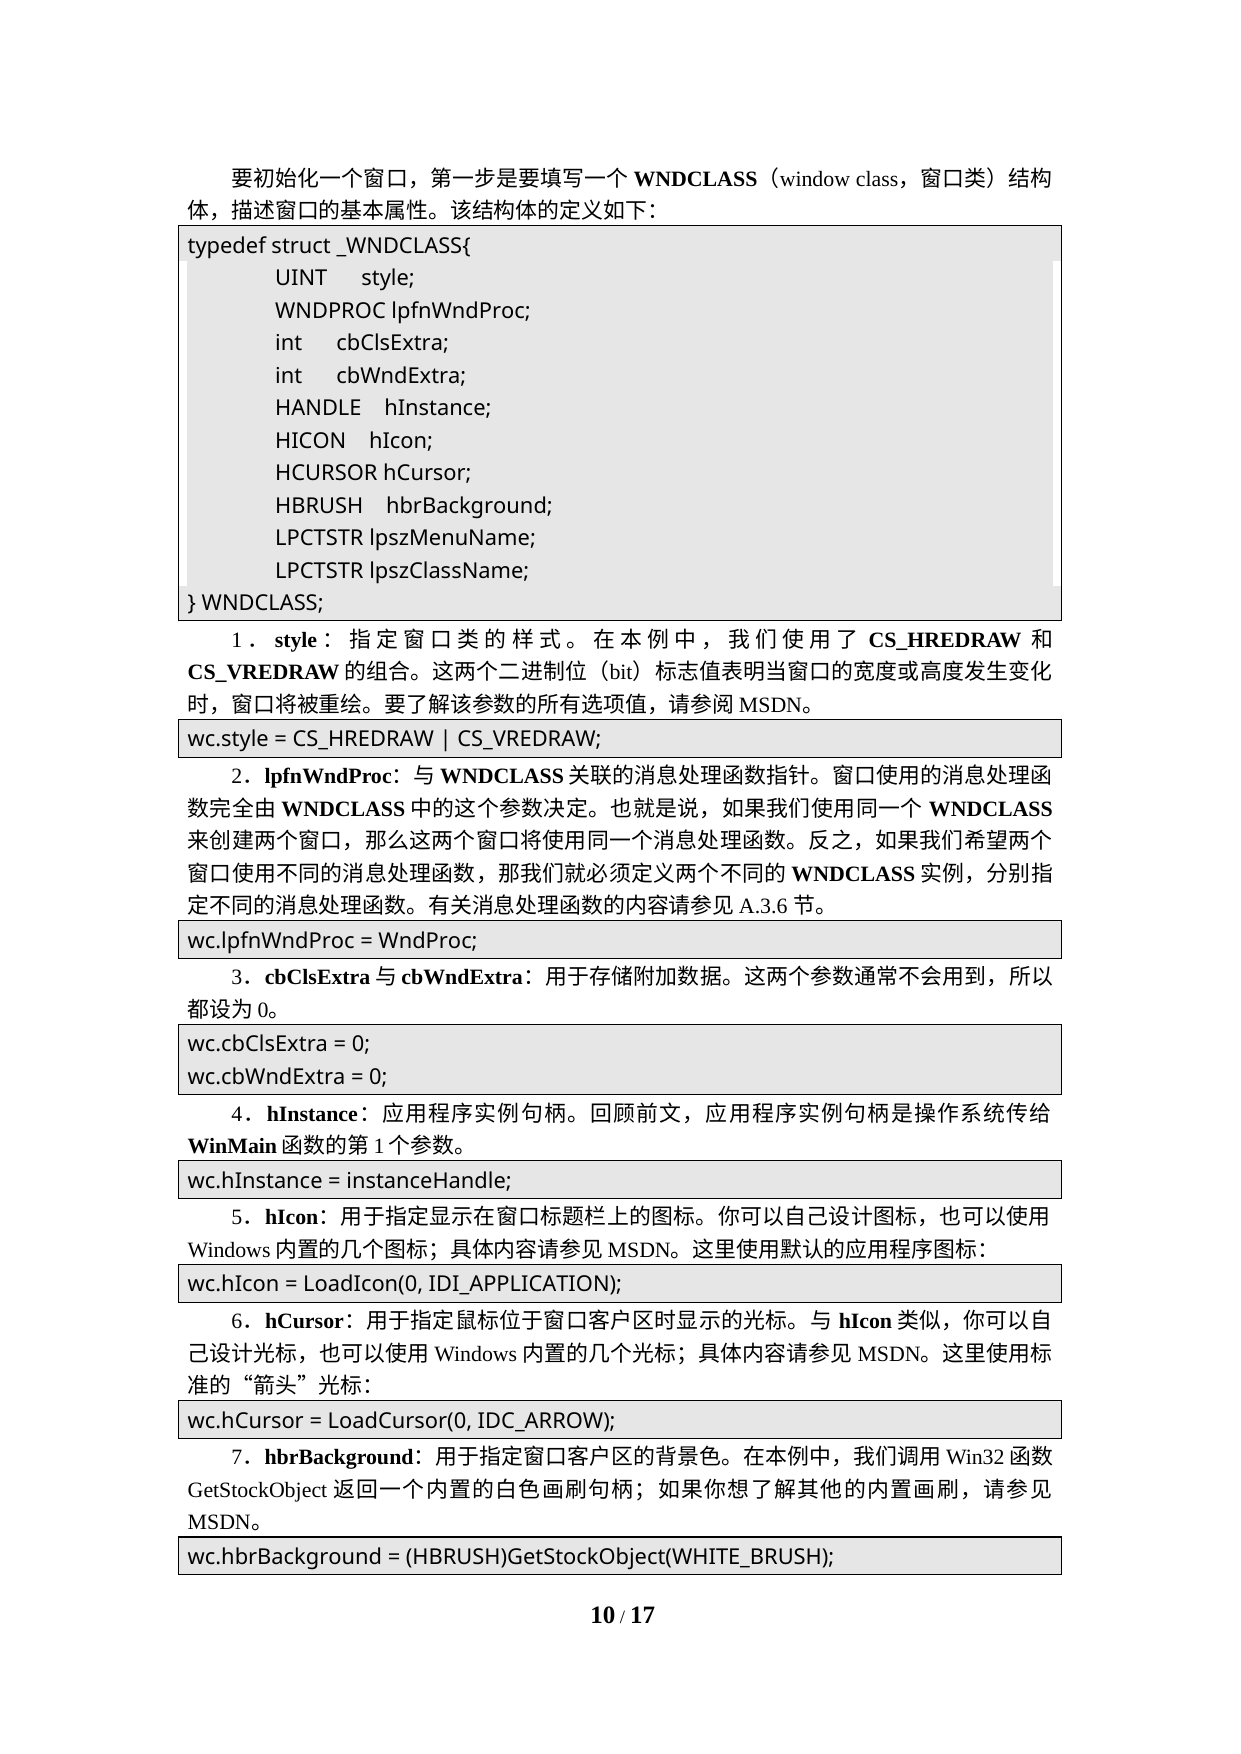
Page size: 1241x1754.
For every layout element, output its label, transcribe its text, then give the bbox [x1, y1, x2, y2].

text 3．cbClsExtra与cbWndExtra：用于存储附加数据。这两个参数通常不会用到，所以都设为0。 [187, 959, 1053, 1024]
text int cbWndExtra; [187, 358, 1053, 391]
text HCURSOR hCursor; [187, 456, 1053, 488]
text wc.cbClsExtra = 0; [179, 1025, 1061, 1056]
text wc.cbWndExtra = 0; [179, 1056, 1061, 1094]
text int cbClsExtra; [187, 326, 1053, 358]
text 5．hIcon：用于指定显示在窗口标题栏上的图标。你可以自己设计图标，也可以使用Windows内置的几个图标；具体内容请参见MSDN。这里使用默认的应用程序图标： [187, 1199, 1053, 1264]
text typedef struct _WNDCLASS{ [179, 226, 1061, 261]
text wc.hIcon = LoadIcon(0, IDI_APPLICATION); [179, 1265, 1061, 1302]
text 1．style：指定窗口类的样式。在本例中，我们使用了CS_HREDRAW和CS_VREDRAW的组合。这两个二进制位（bit）标志值表明当窗口的宽度或高度发生变化时，窗口将被重绘。要了解该参数的所有选项值，请参阅MSDN。 [187, 621, 1053, 719]
text UINT style; [187, 261, 1053, 293]
text 4．hInstance：应用程序实例句柄。回顾前文，应用程序实例句柄是操作系统传给WinMain函数的第1个参数。 [187, 1095, 1053, 1160]
text wc.lpfnWndProc = WndProc; [179, 921, 1061, 958]
text 7．hbrBackground：用于指定窗口客户区的背景色。在本例中，我们调用Win32函数GetStockObject返回一个内置的白色画刷句柄；如果你想了解其他的内置画刷，请参见 MSDN。 [187, 1439, 1053, 1536]
text HICON hIcon; [187, 423, 1053, 456]
text LPCTSTR lpszClassName; [187, 553, 1053, 583]
text WNDPROC lpfnWndProc; [187, 293, 1053, 326]
text wc.hCursor = LoadCursor(0, IDC_ARROW); [179, 1401, 1061, 1438]
text 要初始化一个窗口，第一步是要填写一个WNDCLASS（window class，窗口类）结构体，描述窗口的基本属性。该结构体的定义如下： [187, 160, 1053, 225]
text wc.hbrBackground = (HBRUSH)GetStockObject(WHITE_BRUSH); [179, 1538, 1061, 1574]
text 6．hCursor：用于指定鼠标位于窗口客户区时显示的光标。与hIcon类似，你可以自己设计光标，也可以使用Windows 内置的几个光标；具体内容请参见MSDN。这里使用标准的“箭头”光标： [187, 1303, 1053, 1400]
text } WNDCLASS; [179, 583, 1061, 620]
text wc.hInstance = instanceHandle; [179, 1161, 1061, 1198]
text LPCTSTR lpszMenuName; [187, 521, 1053, 553]
text HBRUSH hbrBackground; [187, 488, 1053, 521]
text HANDLE hInstance; [187, 391, 1053, 423]
text wc.style = CS_HREDRAW | CS_VREDRAW; [179, 720, 1061, 757]
text 2．lpfnWndProc：与WNDCLASS关联的消息处理函数指针。窗口使用的消息处理函数完全由WNDCLASS中的这个参数决定。也就是说，如果我们使用同一个WNDCLASS来创建两个窗口，那么这两个窗口将使用同一个消息处理函数。反之，如果我们希望两个窗口使用不同的消息处理函数，那我们就必须定义两个不同的WNDCLASS实例，分别指定不同的消息处理函数。有关消息处理函数的内容请参见A.3.6 节。 [187, 758, 1053, 920]
